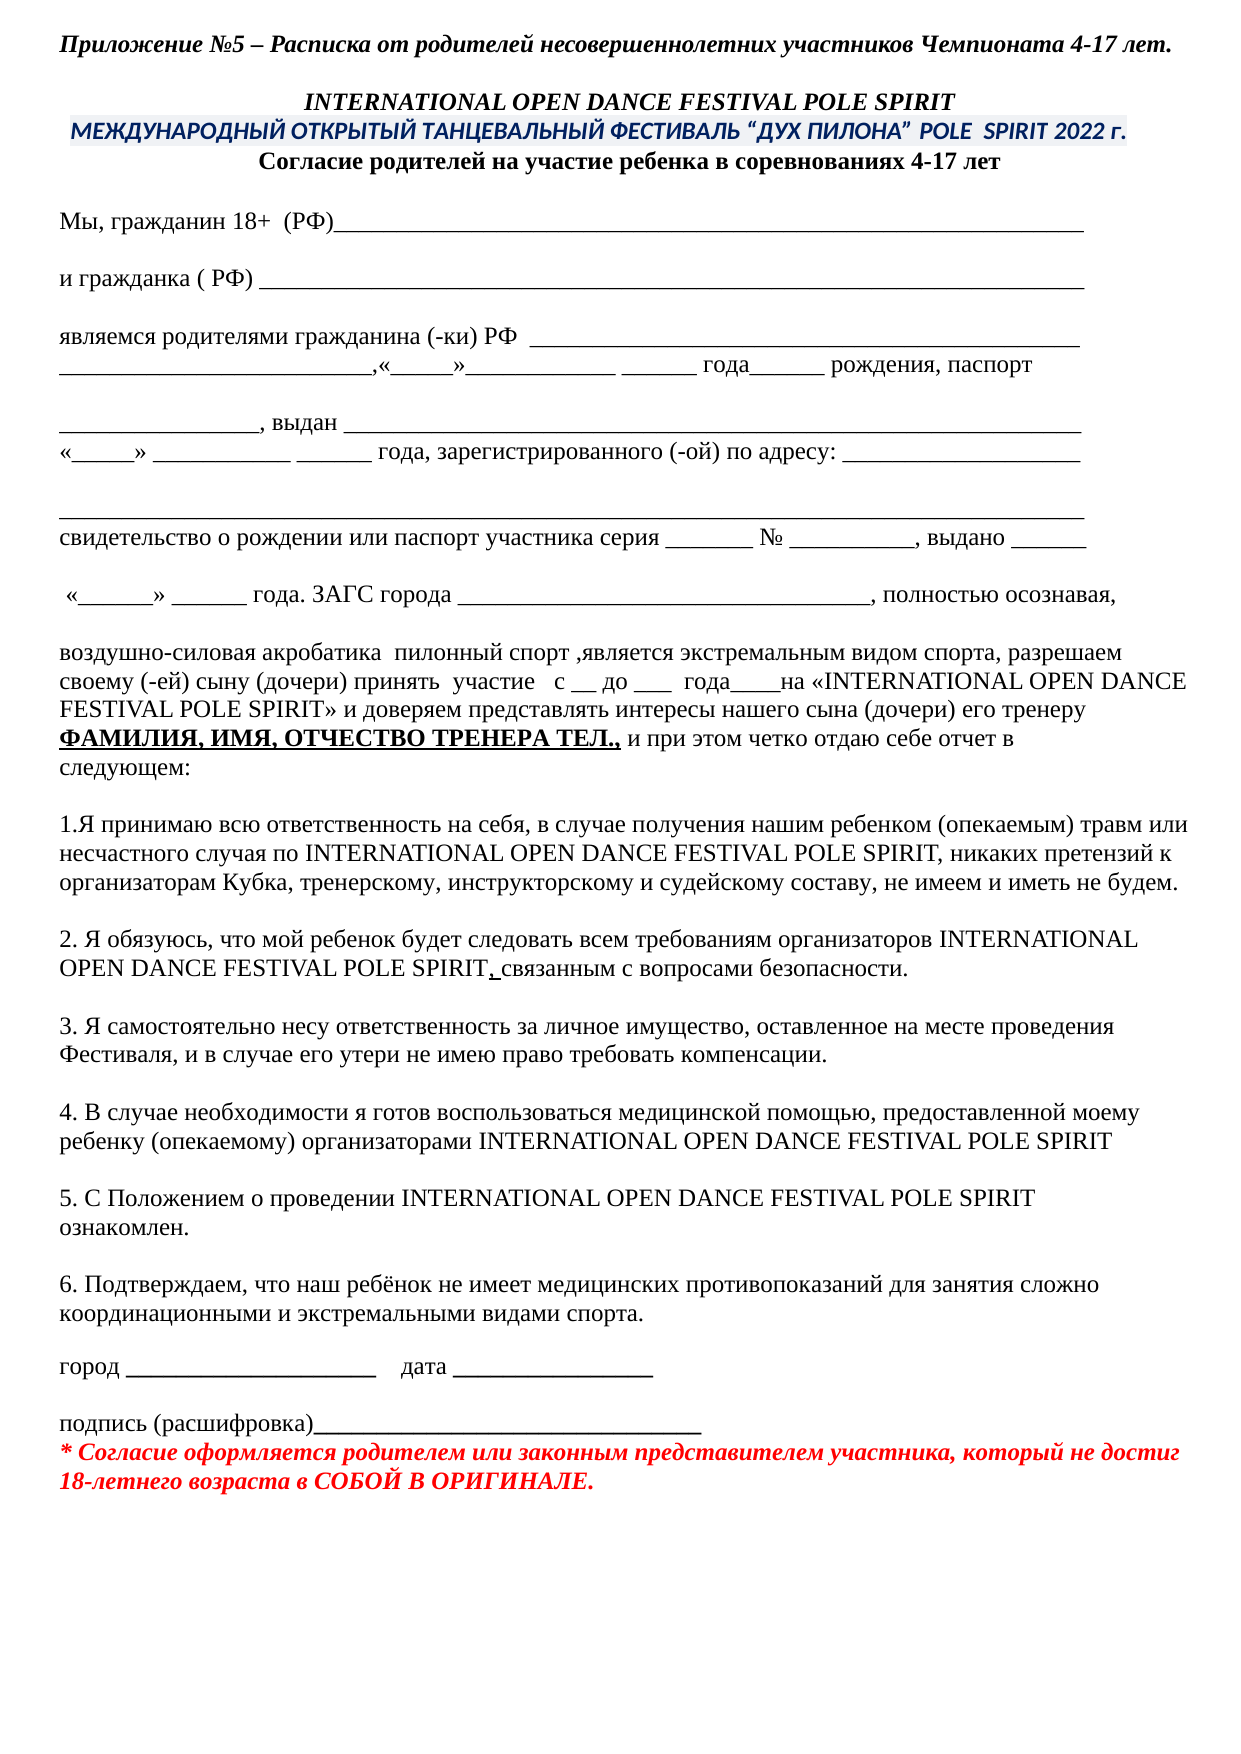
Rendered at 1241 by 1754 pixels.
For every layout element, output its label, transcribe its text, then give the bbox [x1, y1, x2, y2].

text ознакомлен. [59, 1212, 1200, 1241]
text * Согласие оформляется родителем или законным представителем участника, который не достиг 18-летнего возраста в СОБОЙ В ОРИГИНАЛЕ. [59, 1437, 1200, 1495]
text город ____________________ дата ________________ [59, 1351, 1200, 1380]
text 6. Подтверждаем, что наш ребёнок не имеет медицинских противопоказаний для занятия сложно координационными и экстремальными видами спорта. [59, 1269, 1200, 1327]
text воздушно-силовая акробатика пилонный спорт ,является экстремальным видом спорта, разрешаем своему (-ей) сыну (дочери) принять участие с __ до ___ года____на «INTERNATIONAL OPEN DANCE FESTIVAL POLE SPIRIT» и доверяем представлять интересы нашего сына (дочери) его тренеру ФАМИЛИЯ, ИМЯ, ОТЧЕСТВО ТРЕНЕРА ТЕЛ., и при этом четко отдаю себе отчет в [59, 637, 1200, 752]
text следующем: [59, 752, 1200, 781]
text _________________________,«_____»____________ ______ года______ рождения, паспорт [59, 349, 1200, 378]
text ________________, выдан ___________________________________________________________ [59, 407, 1200, 436]
text и гражданка ( РФ) __________________________________________________________________ [59, 263, 1200, 292]
text 2. Я обязуюсь, что мой ребенок будет следовать всем требованиям организаторов INTERNATIONAL OPEN DANCE FESTIVAL POLE SPIRIT, связанным с вопросами безопасности. [59, 924, 1200, 982]
text свидетельство о рождении или паспорт участника серия _______ № __________, выдано ______ [59, 522, 1200, 551]
text «______» ______ года. ЗАГС города _________________________________, полностью осознавая, [59, 579, 1200, 608]
text 3. Я самостоятельно несу ответственность за личное имущество, оставленное на месте проведения Фестиваля, и в случае его утери не имею право требовать компенсации. [59, 1011, 1200, 1068]
text являемся родителями гражданина (-ки) РФ ____________________________________________ [59, 321, 1200, 349]
text 1.Я принимаю всю ответственность на себя, в случае получения нашим ребенком (опекаемым) травм или несчастного случая по INTERNATIONAL OPEN DANCE FESTIVAL POLE SPIRIT, никаких претензий к организаторам Кубка, тренерскому, инструкторскому и судейскому составу, не имеем и иметь не будем. [59, 809, 1200, 896]
text «_____» ___________ ______ года, зарегистрированного (-ой) по адресу: ___________________ [59, 436, 1200, 464]
text Мы, гражданин 18+ (РФ)____________________________________________________________ [59, 206, 1200, 234]
text 5. С Положением о проведении INTERNATIONAL OPEN DANCE FESTIVAL POLE SPIRIT [59, 1183, 1200, 1212]
text подпись (расшифровка)_______________________________ [59, 1408, 1200, 1437]
text __________________________________________________________________________________ [59, 493, 1200, 522]
text 4. В случае необходимости я готов воспользоваться медицинской помощью, предоставленной моему ребенку (опекаемому) организаторами INTERNATIONAL OPEN DANCE FESTIVAL POLE SPIRIT [59, 1097, 1200, 1154]
